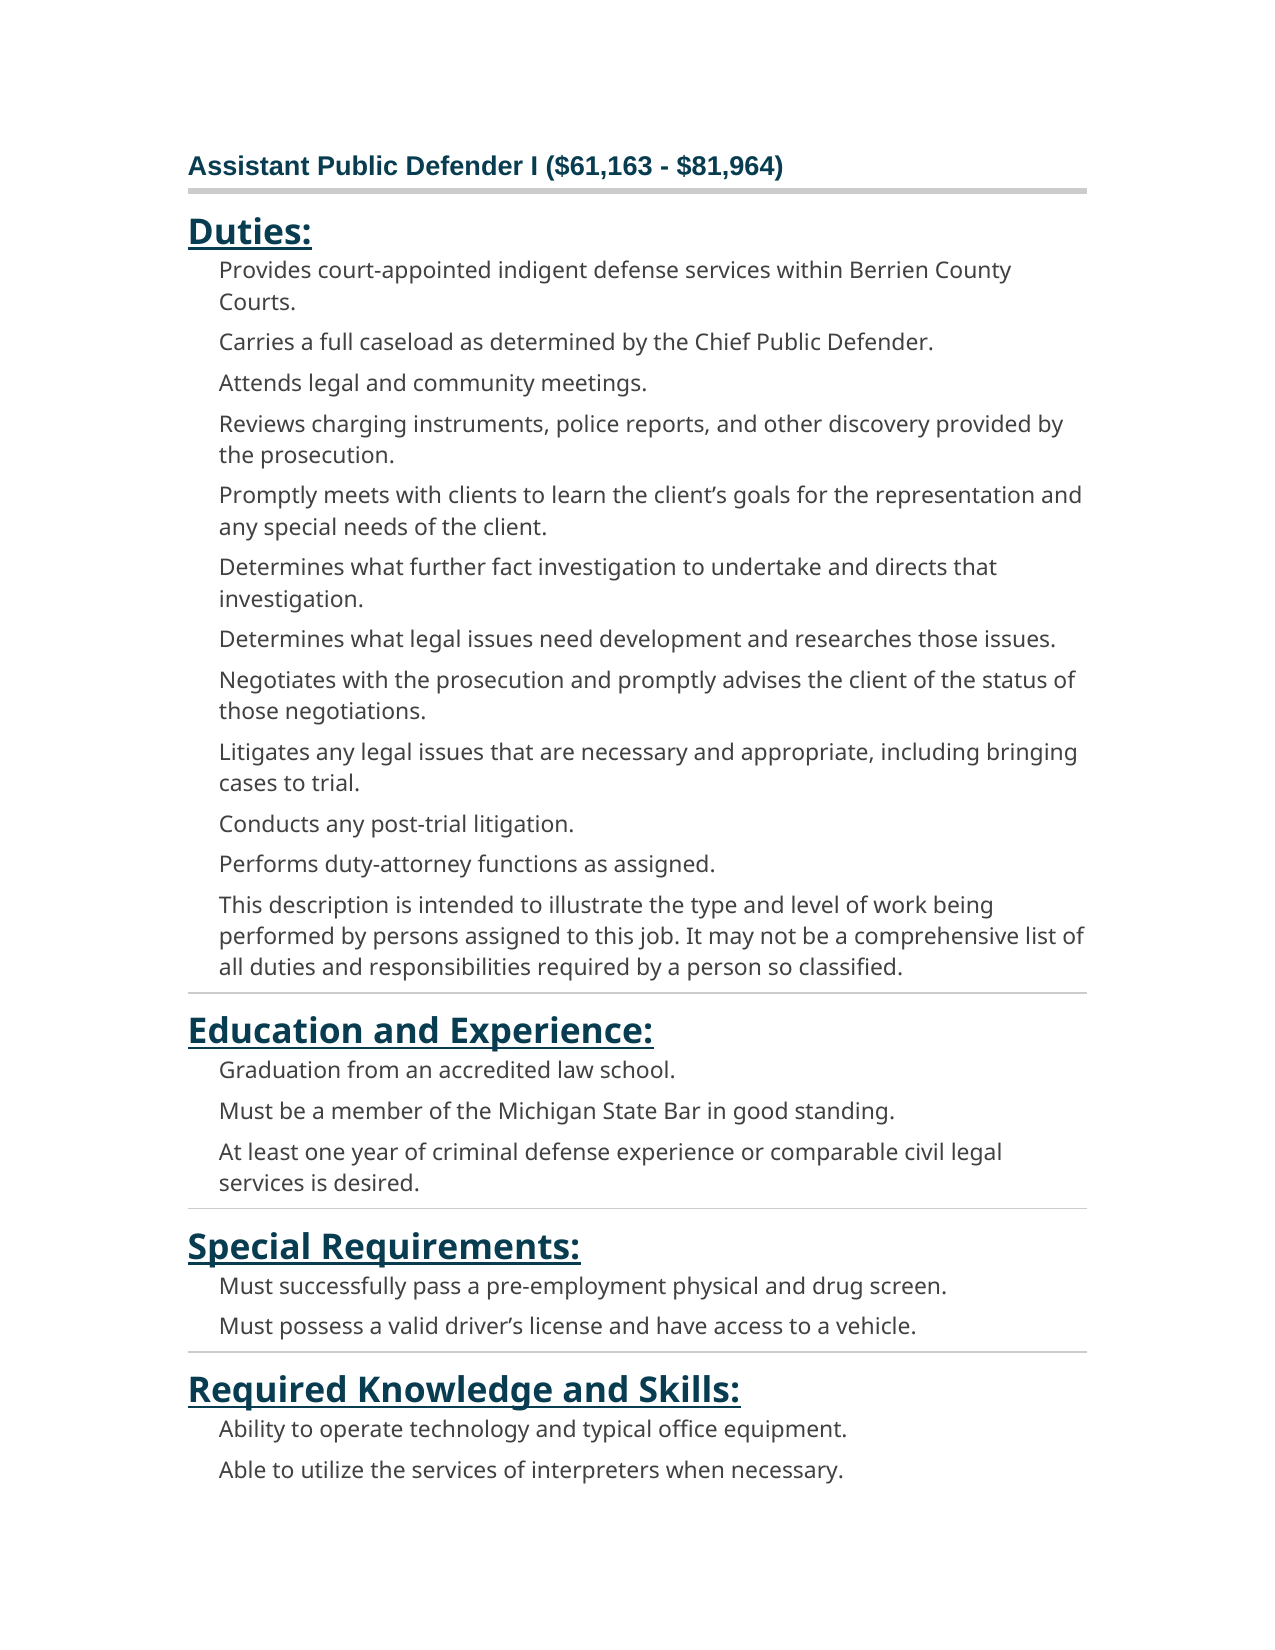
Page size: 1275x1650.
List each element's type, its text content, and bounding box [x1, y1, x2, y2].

text Conducts any post-trial litigation. [219, 808, 1087, 839]
text Assistant Public Defender I ($61,163 - $81,964) [187, 150, 1087, 192]
text Graduation from an accredited law school. [219, 1054, 1087, 1086]
text At least one year of criminal defense experience or comparable civil legal services is desired. [219, 1136, 1087, 1198]
text Required Knowledge and Skills: [187, 1352, 1087, 1413]
text Performs duty-attorney functions as assigned. [219, 848, 1087, 879]
text Must be a member of the Michigan State Bar in good standing. [219, 1095, 1087, 1126]
text Able to utilize the services of interpreters when necessary. [219, 1454, 1087, 1485]
text Litigates any legal issues that are necessary and appropriate, including bringing cases to trial. [219, 736, 1087, 798]
text Determines what further fact investigation to undertake and directs that investigation. [219, 551, 1087, 614]
text Special Requirements: [187, 1209, 1087, 1270]
text Promptly meets with clients to learn the client’s goals for the representation and any special needs of the client. [219, 479, 1087, 542]
text Must successfully pass a pre-employment physical and drug screen. [219, 1270, 1087, 1301]
text Duties: [187, 193, 1087, 254]
text Determines what legal issues need development and researches those issues. [219, 623, 1087, 654]
text Reviews charging instruments, police reports, and other discovery provided by the prosecution. [219, 408, 1087, 470]
text Must possess a valid driver’s license and have access to a vehicle. [219, 1310, 1087, 1342]
text This description is intended to illustrate the type and level of work being performed by persons assigned to this job. It may not be a comprehensive list of all duties and responsibilities required by a person so classified. [219, 889, 1087, 983]
text Provides court-appointed indigent defense services within Berrien County Courts. [219, 254, 1087, 317]
text Ability to operate technology and typical office equipment. [219, 1413, 1087, 1444]
text Attends legal and community meetings. [219, 367, 1087, 398]
text Carries a full caseload as determined by the Chief Public Defender. [219, 326, 1087, 358]
text Education and Experience: [187, 993, 1087, 1054]
text Negotiates with the prosecution and promptly advises the client of the status of those negotiations. [219, 664, 1087, 726]
